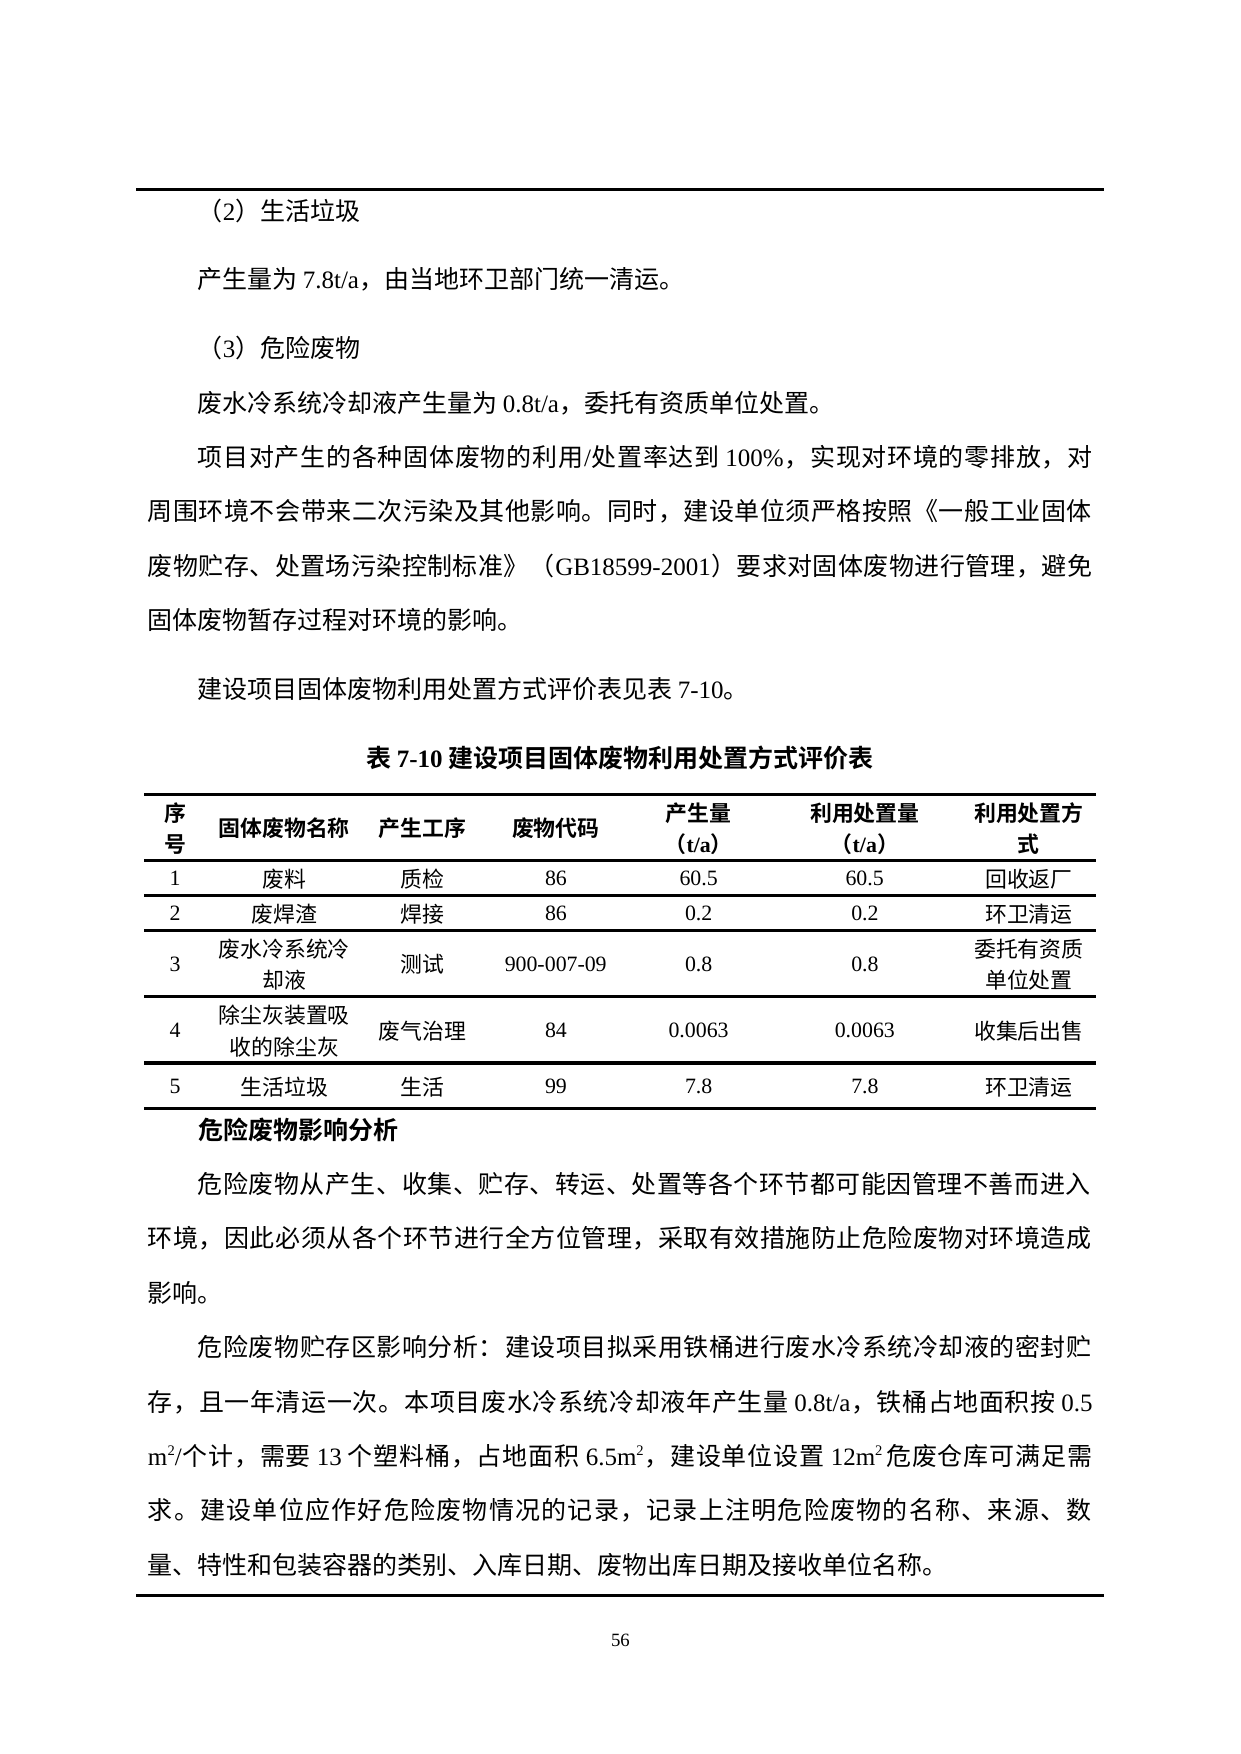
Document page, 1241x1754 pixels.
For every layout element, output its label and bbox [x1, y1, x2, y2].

table_header [136, 191, 1104, 1594]
